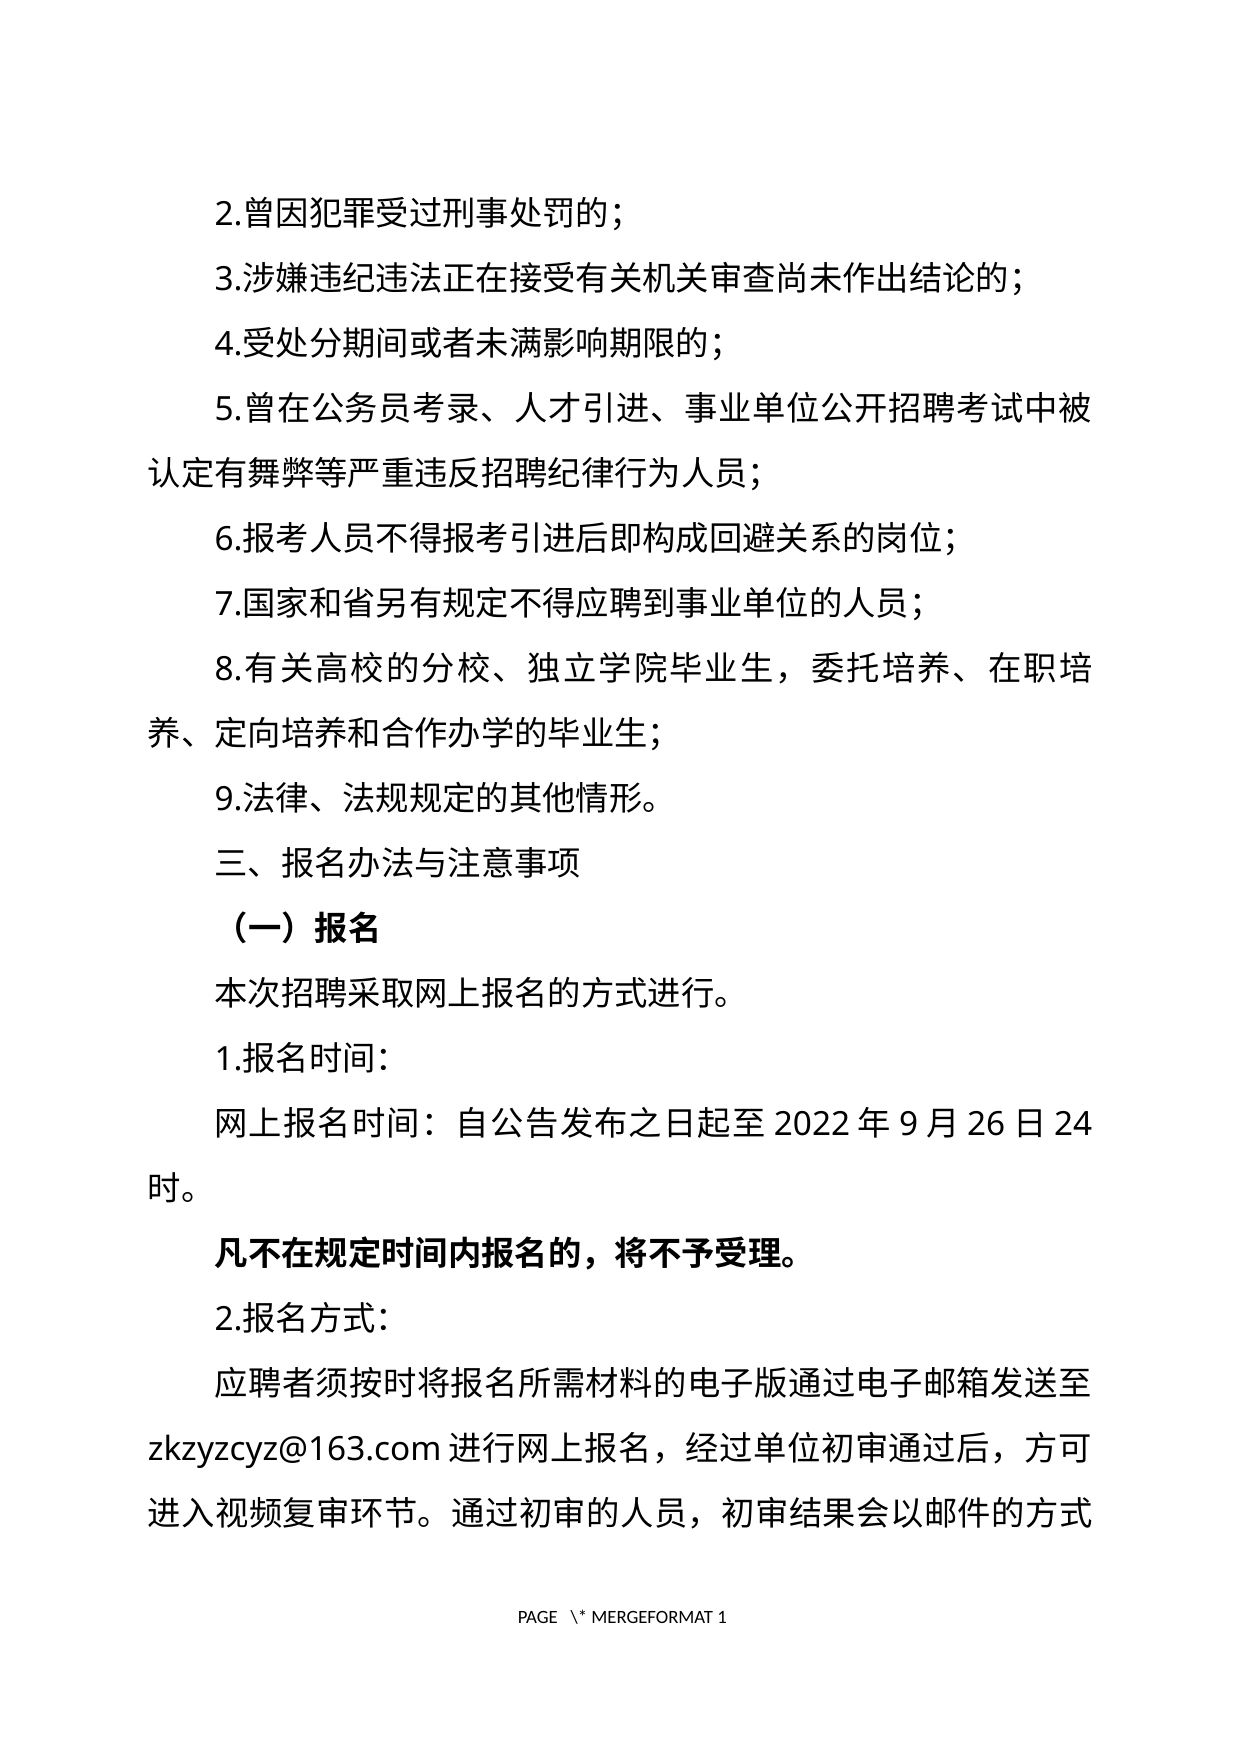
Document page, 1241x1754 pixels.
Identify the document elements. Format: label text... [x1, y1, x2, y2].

text 5.曾在公务员考录、人才引进、事业单位公开招聘考试中被认定有舞弊等严重违反招聘纪律行为人员； [148, 373, 1093, 503]
text 1.报名时间： [148, 1023, 1093, 1088]
text 凡不在规定时间内报名的，将不予受理。 [148, 1218, 1093, 1283]
text （一）报名 [148, 893, 1093, 958]
text 8.有关高校的分校、独立学院毕业生，委托培养、在职培养、定向培养和合作办学的毕业生； [148, 633, 1093, 763]
text 4.受处分期间或者未满影响期限的； [148, 308, 1093, 373]
text 2.报名方式： [148, 1283, 1093, 1348]
text 7.国家和省另有规定不得应聘到事业单位的人员； [148, 568, 1093, 633]
text 本次招聘采取网上报名的方式进行。 [148, 958, 1093, 1023]
text 三、报名办法与注意事项 [148, 828, 1093, 893]
text 网上报名时间：自公告发布之日起至2022年9月26日24时。 [148, 1088, 1093, 1218]
text 2.曾因犯罪受过刑事处罚的； [148, 178, 1093, 243]
text 6.报考人员不得报考引进后即构成回避关系的岗位； [148, 503, 1093, 568]
text 9.法律、法规规定的其他情形。 [148, 763, 1093, 828]
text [148, 1348, 1093, 1543]
text 3.涉嫌违纪违法正在接受有关机关审查尚未作出结论的； [148, 243, 1093, 308]
